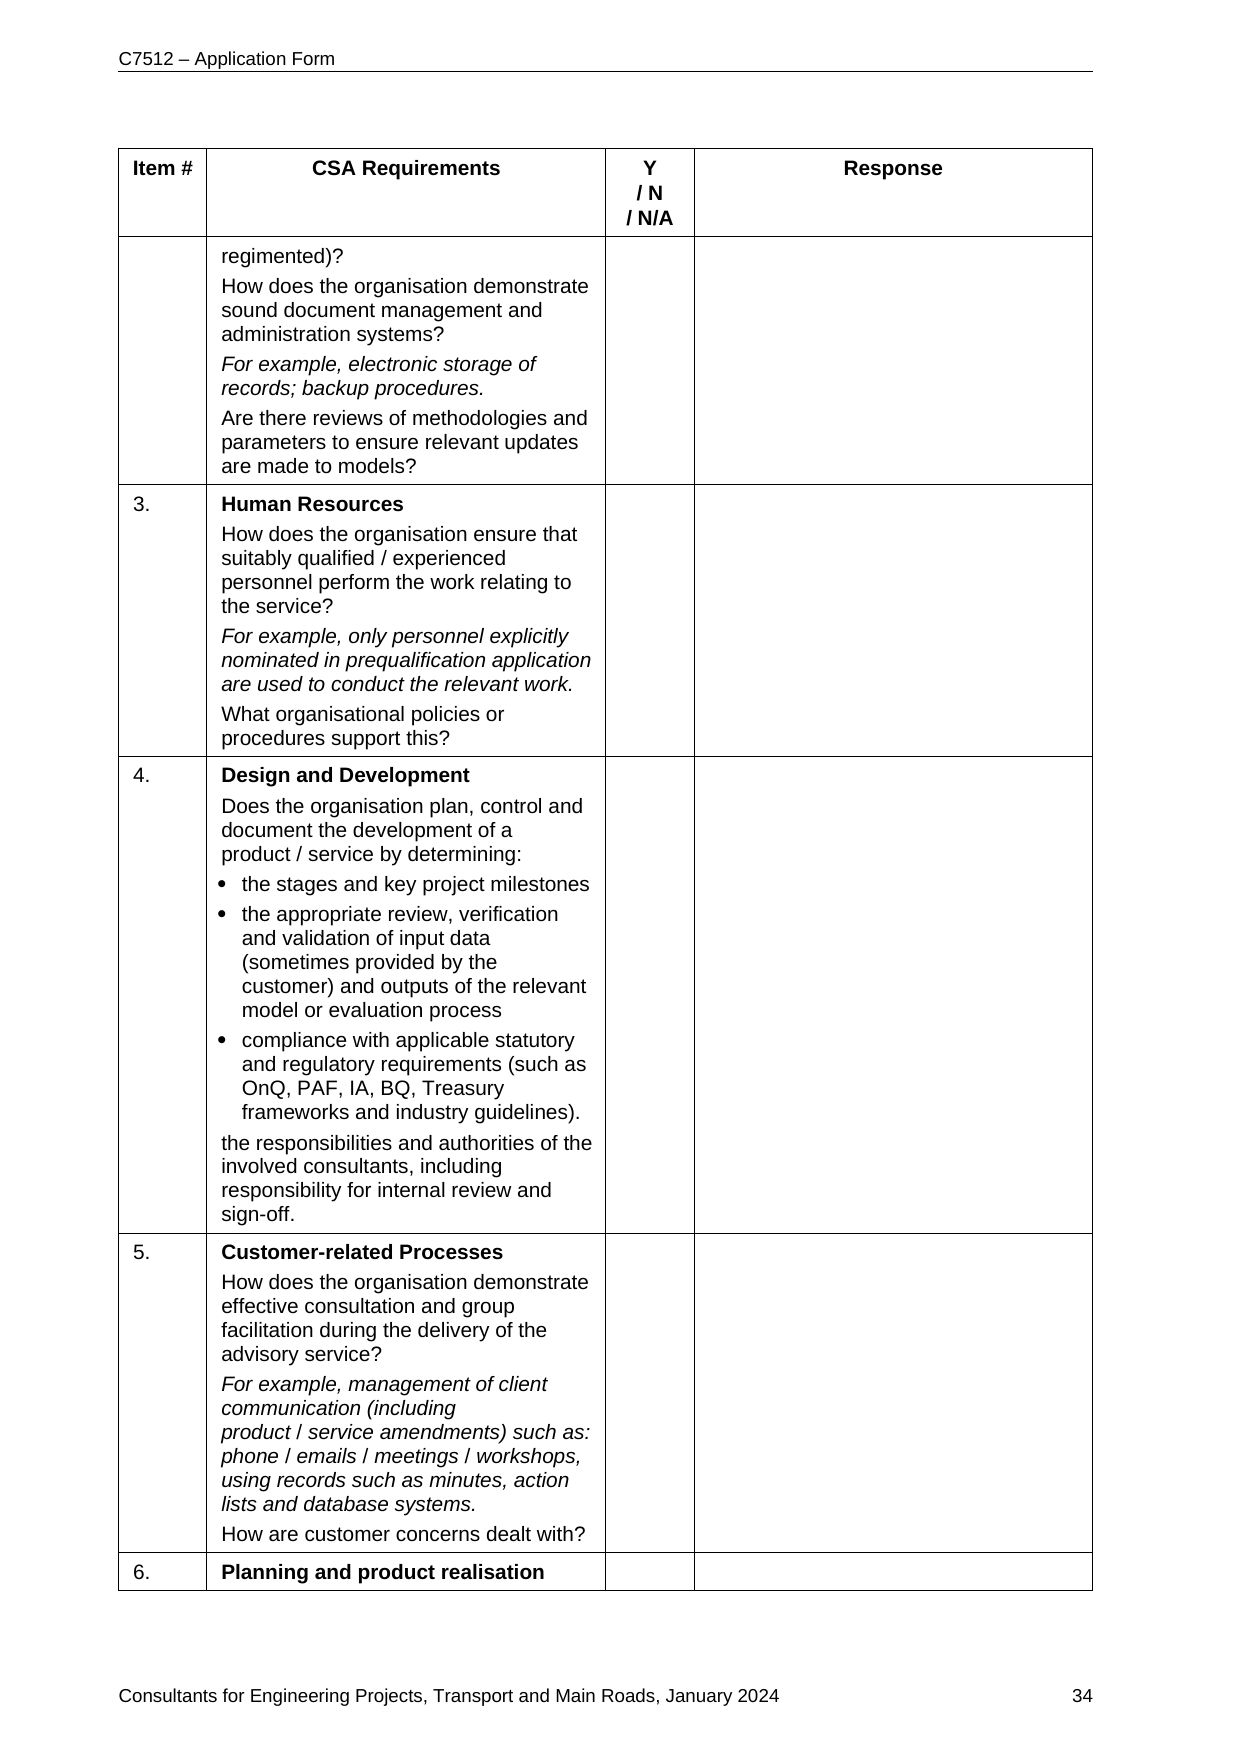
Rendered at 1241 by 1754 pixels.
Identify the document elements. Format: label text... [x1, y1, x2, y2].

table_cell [207, 1553, 605, 1590]
table_header Response [695, 149, 1092, 236]
table_cell [606, 237, 694, 484]
table_cell Human Resources How does the organisation ensure that suitably qualified / experienced personnel perform the work relating to the service? For example, only personnel explicitly nominated in prequalification application are used to conduct the relevant work. What organisational policies or procedures support this? [207, 485, 605, 756]
table_header CSA Requirements [207, 149, 605, 236]
table_cell [695, 485, 1092, 756]
table_cell [695, 1553, 1092, 1590]
table_cell [606, 757, 694, 1232]
table_header Item # [119, 149, 206, 236]
table_header Y / N / N/A [606, 149, 694, 236]
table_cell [207, 237, 605, 484]
table_cell [695, 237, 1092, 484]
table_cell 4. [119, 757, 206, 1232]
table_cell 2. [119, 237, 206, 484]
table_cell [606, 1234, 694, 1552]
table_cell [695, 1234, 1092, 1552]
table_cell Customer-related Processes How does the organisation demonstrate effective consultation and group facilitation during the delivery of the advisory service? For example, management of client communication (including product / service amendments) such as: phone / emails / meetings / workshops, using records such as minutes, action lists and database systems. How are customer concerns dealt with? [207, 1234, 605, 1552]
table_cell 5. [119, 1234, 206, 1552]
table_cell [695, 757, 1092, 1232]
table_cell [606, 1553, 694, 1590]
table_cell 3. [119, 485, 206, 756]
table_cell 6. [119, 1553, 206, 1590]
table_cell Design and Development Does the organisation plan, control and document the development of a product / service by determining: the stages and key project milestones the appropriate review, verification and validation of input data (sometimes provided by the customer) and outputs of the relevant model or evaluation process compliance with applicable statutory and regulatory requirements (such as OnQ, PAF, IA, BQ, Treasury frameworks and industry guidelines). the responsibilities and authorities of the involved consultants, including responsibility for internal review and sign-off. [207, 757, 605, 1232]
table_cell [606, 485, 694, 756]
